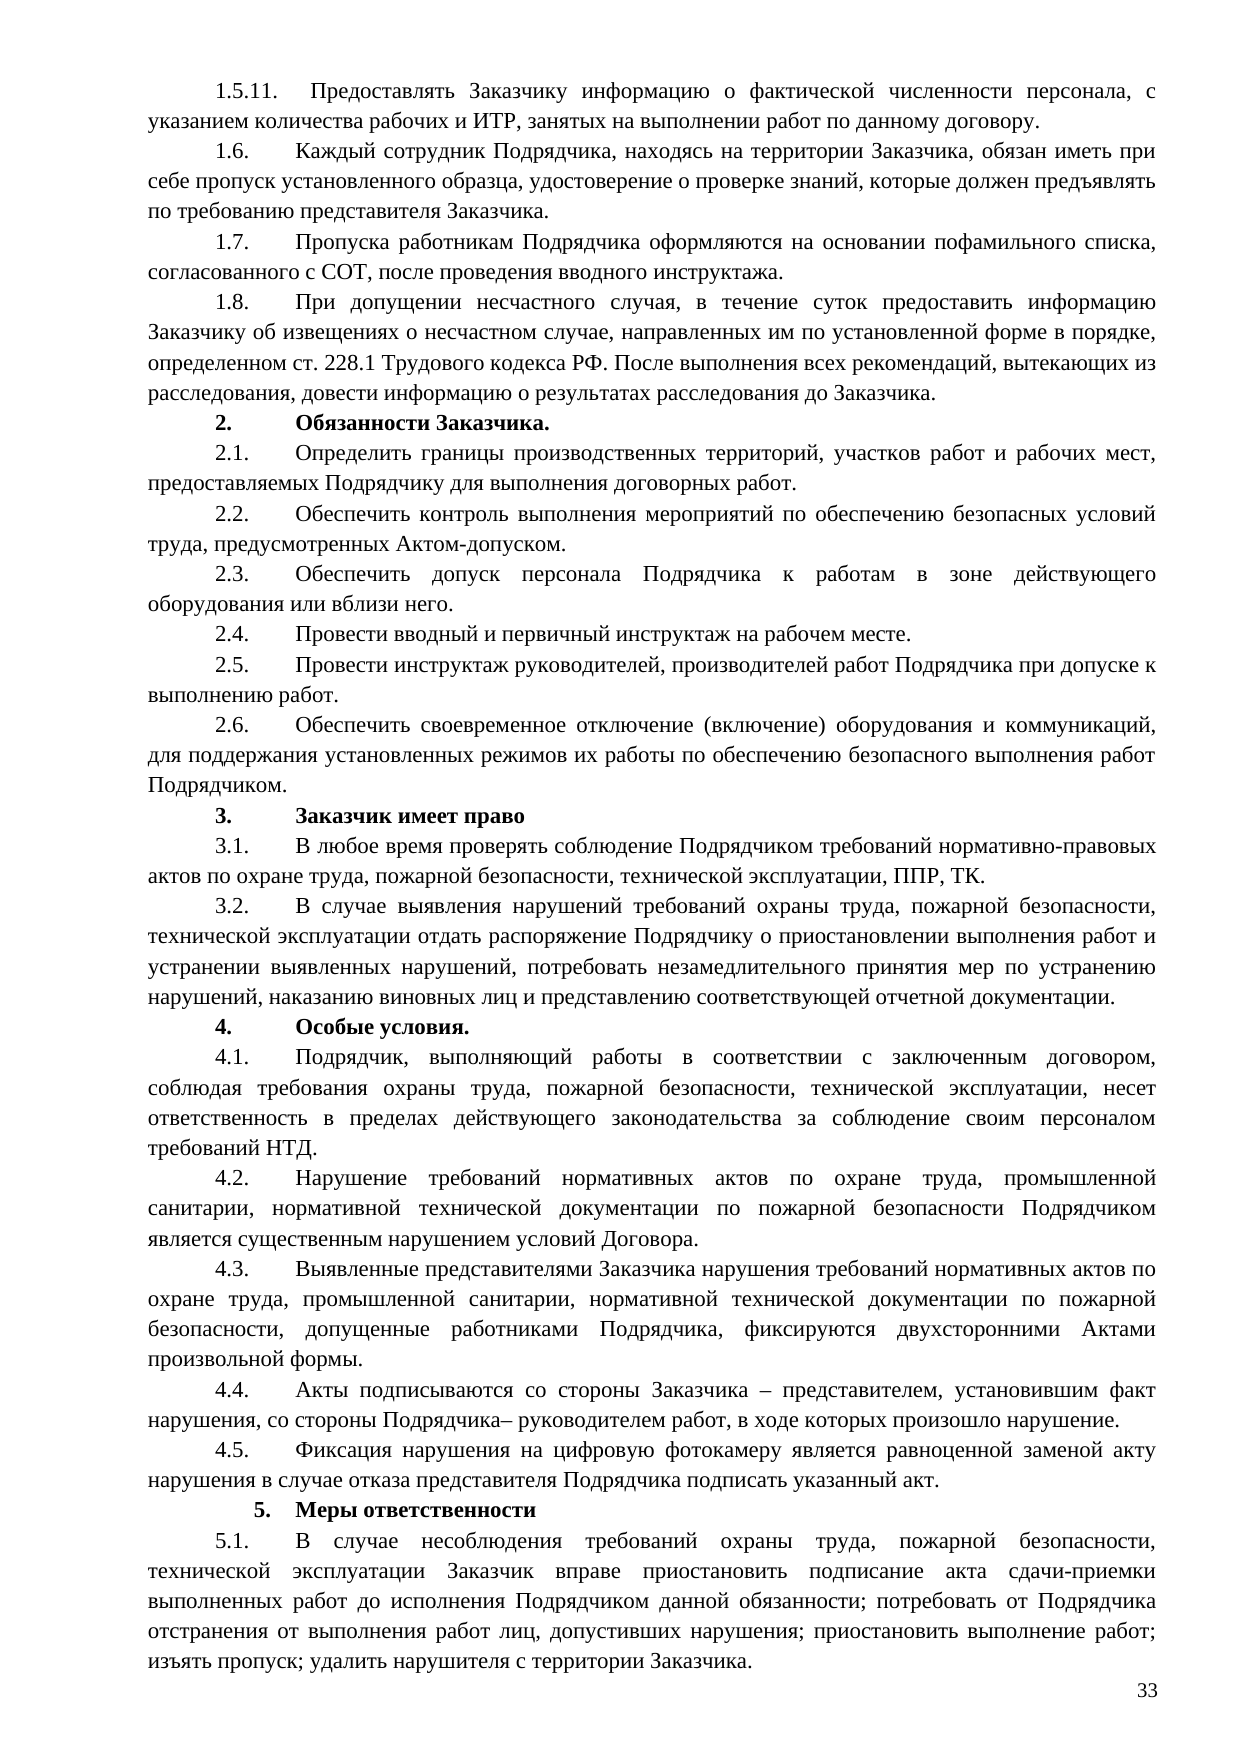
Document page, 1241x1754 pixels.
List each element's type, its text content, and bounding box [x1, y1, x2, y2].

list Обязанности Заказчика. [148, 409, 1157, 435]
list Обеспечить своевременное отключение (включение) оборудования и коммуникаций, для поддержания установленных режимов их работы по обеспечению безопасного выполнения работ Подрядчиком. [148, 711, 1157, 798]
list Заказчик имеет право [148, 802, 1157, 828]
list В случае выявления нарушений требований охраны труда, пожарной безопасности, технической эксплуатации отдать распоряжение Подрядчику о приостановлении выполнения работ и устранении выявленных нарушений, потребовать незамедлительного принятия мер по устранению нарушений, наказанию виновных лиц и представлению соответствующей отчетной документации. [148, 892, 1157, 1009]
list Провести инструктаж руководителей, производителей работ Подрядчика при допуске к выполнению работ. [148, 651, 1157, 707]
list Обеспечить допуск персонала Подрядчика к работам в зоне действующего оборудования или вблизи него. [148, 560, 1157, 617]
list Меры ответственности [223, 1497, 1157, 1523]
list Обеспечить контроль выполнения мероприятий по обеспечению безопасных условий труда, предусмотренных Актом-допуском. [148, 500, 1157, 556]
list Каждый сотрудник Подрядчика, находясь на территории Заказчика, обязан иметь при себе пропуск установленного образца, удостоверение о проверке знаний, которые должен предъявлять по требованию представителя Заказчика. [148, 137, 1157, 224]
list Акты подписываются со стороны Заказчика – представителем, установившим факт нарушения, со стороны Подрядчика– руководителем работ, в ходе которых произошло нарушение. [148, 1376, 1157, 1432]
list Нарушение требований нормативных актов по охране труда, промышленной санитарии, нормативной технической документации по пожарной безопасности Подрядчиком является существенным нарушением условий Договора. [148, 1164, 1157, 1251]
list Особые условия. [148, 1013, 1157, 1039]
list В любое время проверять соблюдение Подрядчиком требований нормативно-правовых актов по охране труда, пожарной безопасности, технической эксплуатации, ППР, ТК. [148, 832, 1157, 888]
list Подрядчик, выполняющий работы в соответствии с заключенным договором, соблюдая требования охраны труда, пожарной безопасности, технической эксплуатации, несет ответственность в пределах действующего законодательства за соблюдение своим персоналом требований НТД. [148, 1043, 1157, 1160]
list Выявленные представителями Заказчика нарушения требований нормативных актов по охране труда, промышленной санитарии, нормативной технической документации по пожарной безопасности, допущенные работниками Подрядчика, фиксируются двухсторонними Актами произвольной формы. [148, 1255, 1157, 1372]
list Определить границы производственных территорий, участков работ и рабочих мест, предоставляемых Подрядчику для выполнения договорных работ. [148, 439, 1157, 496]
list При допущении несчастного случая, в течение суток предоставить информацию Заказчику об извещениях о несчастном случае, направленных им по установленной форме в порядке, определенном ст. 228.1 Трудового кодекса РФ. После выполнения всех рекомендаций, вытекающих из расследования, довести информацию о результатах расследования до Заказчика. [148, 288, 1157, 405]
list Провести вводный и первичный инструктаж на рабочем месте. [148, 621, 1157, 647]
list В случае несоблюдения требований охраны труда, пожарной безопасности, технической эксплуатации Заказчик вправе приостановить подписание акта сдачи-приемки выполненных работ до исполнения Подрядчиком данной обязанности; потребовать от Подрядчика отстранения от выполнения работ лиц, допустивших нарушения; приостановить выполнение работ; изъять пропуск; удалить нарушителя с территории Заказчика. [148, 1527, 1157, 1674]
list Пропуска работникам Подрядчика оформляются на основании пофамильного списка, согласованного с СОТ, после проведения вводного инструктажа. [148, 228, 1157, 284]
list Предоставлять Заказчику информацию о фактической численности персонала, с указанием количества рабочих и ИТР, занятых на выполнении работ по данному договору. [148, 77, 1157, 133]
list Фиксация нарушения на цифровую фотокамеру является равноценной заменой акту нарушения в случае отказа представителя Подрядчика подписать указанный акт. [148, 1436, 1157, 1493]
